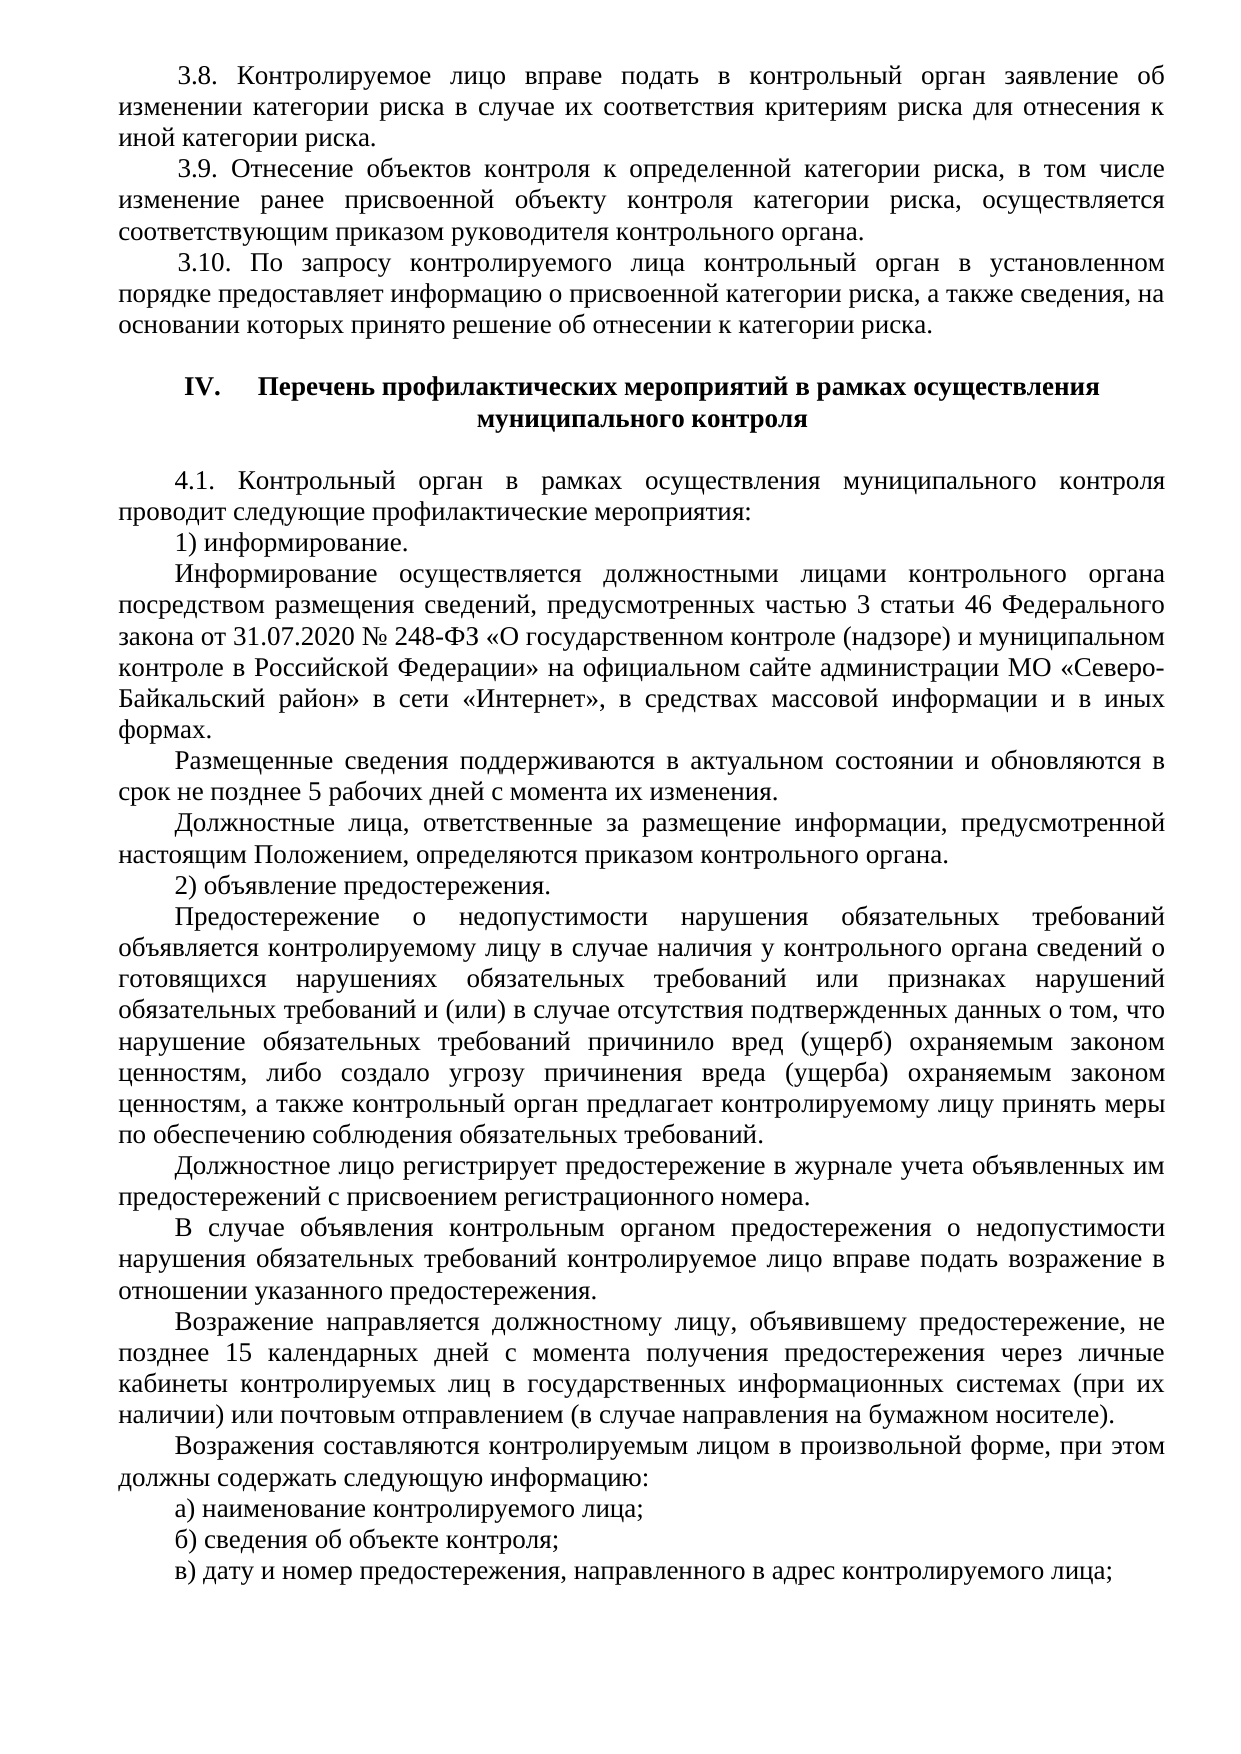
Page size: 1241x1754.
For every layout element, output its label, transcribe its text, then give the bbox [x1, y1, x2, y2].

list Перечень профилактических мероприятий в рамках осуществления [118, 371, 1166, 402]
text Должностные лица, ответственные за размещение информации, предусмотренной настоящим Положением, определяются приказом контрольного органа. [118, 807, 1166, 869]
text 1) информирование. [118, 526, 1166, 557]
text Информирование осуществляется должностными лицами контрольного органа посредством размещения сведений, предусмотренных частью 3 статьи 46 Федерального закона от 31.07.2020 № 248-ФЗ «О государственном контроле (надзоре) и муниципальном контроле в Российской Федерации» на официальном сайте администрации МО «Северо-Байкальский район» в сети «Интернет», в средствах массовой информации и в иных формах. [118, 557, 1166, 744]
text в) дату и номер предостережения, направленного в адрес контролируемого лица; [118, 1554, 1166, 1585]
text Размещенные сведения поддерживаются в актуальном состоянии и обновляются в срок не позднее 5 рабочих дней с момента их изменения. [118, 744, 1166, 807]
text В случае объявления контрольным органом предостережения о недопустимости нарушения обязательных требований контролируемое лицо вправе подать возражение в отношении указанного предостережения. [118, 1211, 1166, 1305]
text а) наименование контролируемого лица; [118, 1492, 1166, 1523]
text 2) объявление предостережения. [118, 869, 1166, 900]
text Возражения составляются контролируемым лицом в произвольной форме, при этом должны содержать следующую информацию: [118, 1429, 1166, 1492]
text Должностное лицо регистрирует предостережение в журнале учета объявленных им предостережений с присвоением регистрационного номера. [118, 1149, 1166, 1211]
text 3.8. Контролируемое лицо вправе подать в контрольный орган заявление об изменении категории риска в случае их соответствия критериям риска для отнесения к иной категории риска. [118, 59, 1166, 152]
text Возражение направляется должностному лицу, объявившему предостережение, не позднее 15 календарных дней с момента получения предостережения через личные кабинеты контролируемых лиц в государственных информационных системах (при их наличии) или почтовым отправлением (в случае направления на бумажном носителе). [118, 1305, 1166, 1429]
text 3.9. Отнесение объектов контроля к определенной категории риска, в том числе изменение ранее присвоенной объекту контроля категории риска, осуществляется соответствующим приказом руководителя контрольного органа. [118, 152, 1166, 246]
text Предостережение о недопустимости нарушения обязательных требований объявляется контролируемому лицу в случае наличия у контрольного органа сведений о готовящихся нарушениях обязательных требований или признаках нарушений обязательных требований и (или) в случае отсутствия подтвержденных данных о том, что нарушение обязательных требований причинило вред (ущерб) охраняемым законом ценностям, либо создало угрозу причинения вреда (ущерба) охраняемым законом ценностям, а также контрольный орган предлагает контролируемому лицу принять меры по обеспечению соблюдения обязательных требований. [118, 900, 1166, 1149]
text 4.1. Контрольный орган в рамках осуществления муниципального контроля проводит следующие профилактические мероприятия: [118, 464, 1166, 526]
text б) сведения об объекте контроля; [118, 1523, 1166, 1554]
text муниципального контроля [118, 402, 1166, 433]
text 3.10. По запросу контролируемого лица контрольный орган в установленном порядке предоставляет информацию о присвоенной категории риска, а также сведения, на основании которых принято решение об отнесении к категории риска. [118, 246, 1166, 339]
